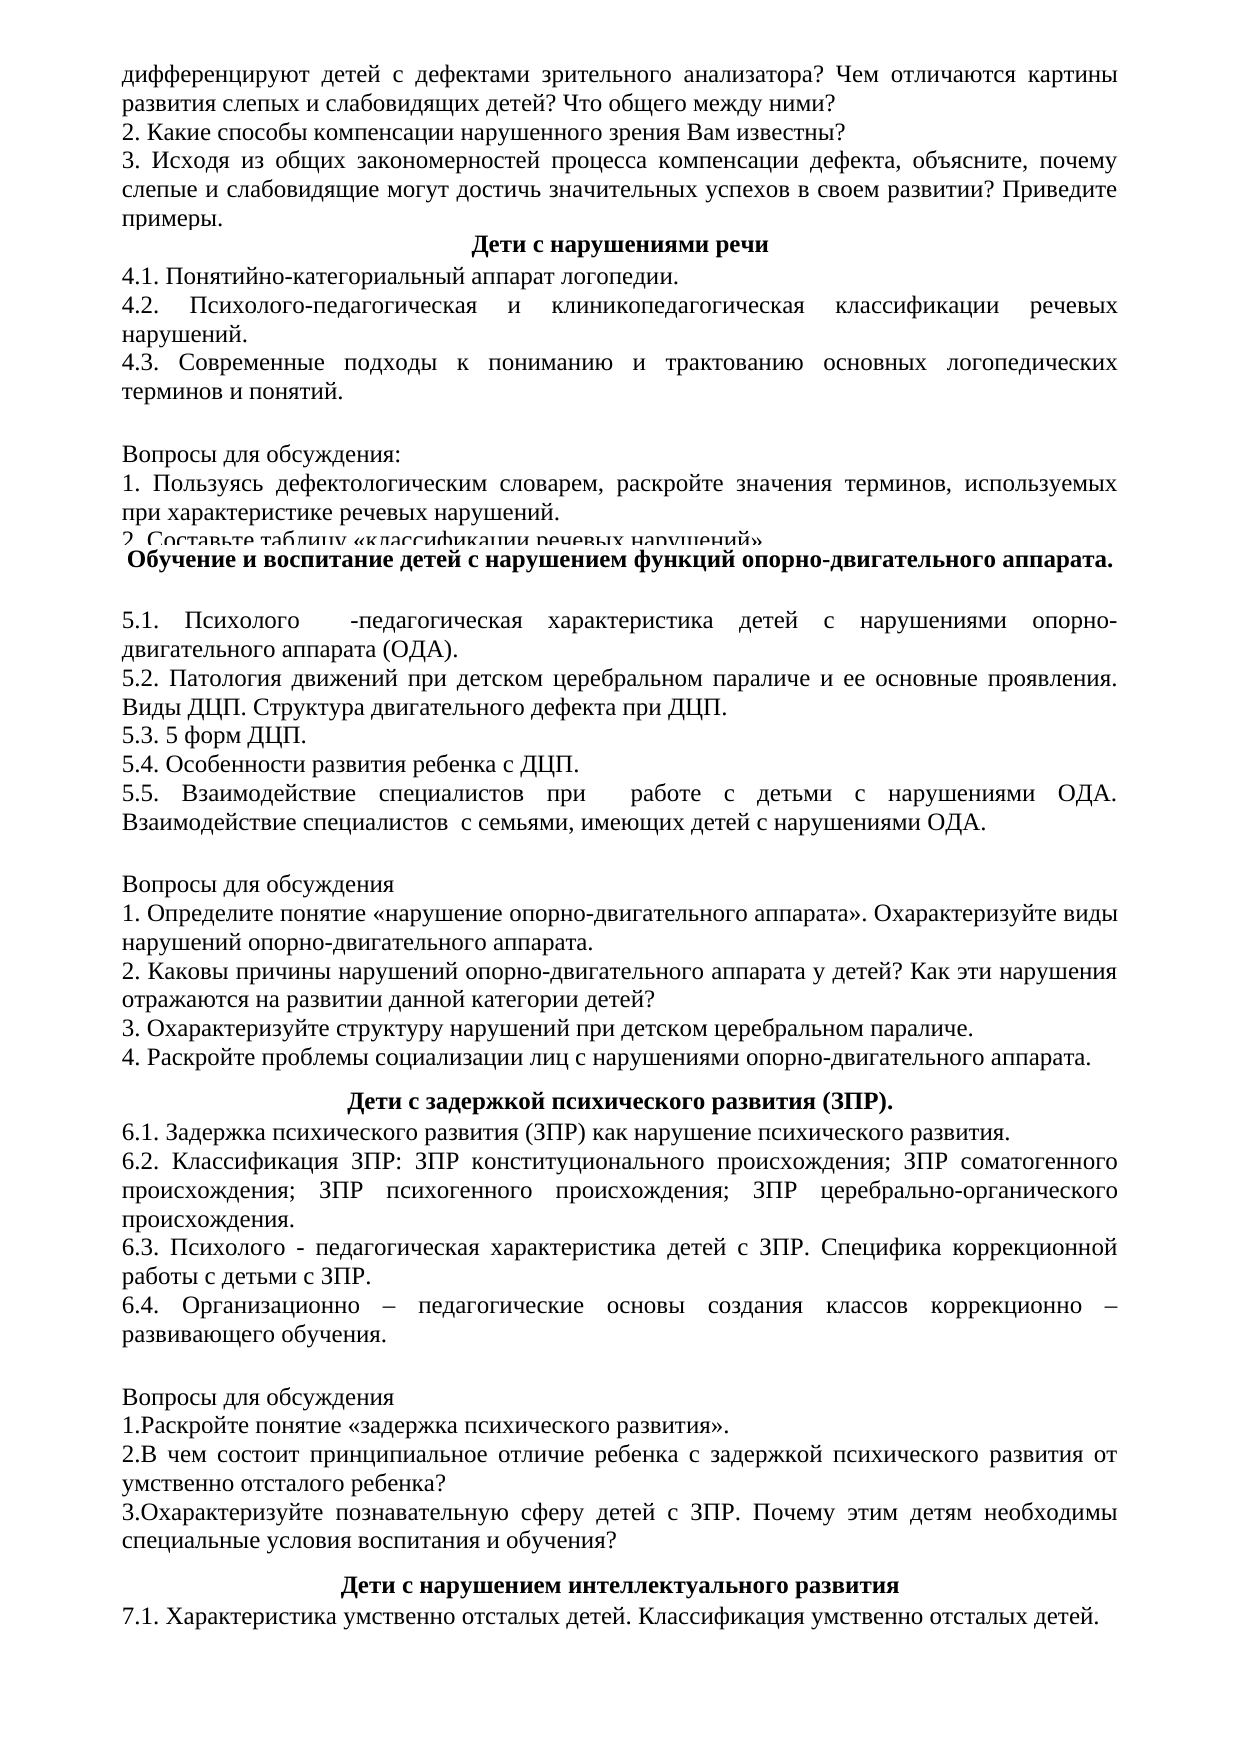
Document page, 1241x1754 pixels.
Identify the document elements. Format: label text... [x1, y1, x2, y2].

table_cell Дети с задержкой психического развития (ЗПР). [118, 1086, 1122, 1117]
table_cell 6.1. Задержка психического развития (ЗПР) как нарушение психического развития. 6.2. Классификация ЗПР: ЗПР конституционального происхождения; ЗПР соматогенного происхождения; ЗПР психогенного происхождения; ЗПР церебрально-органического происхождения. 6.3. Психолого - педагогическая характеристика детей с ЗПР. Специфика коррекционной работы с детьми с ЗПР. 6.4. Организационно – педагогические основы создания классов коррекционно – развивающего обучения. Вопросы для обсуждения 1.Раскройте понятие «задержка психического развития». 2.В чем состоит принципиальное отличие ребенка с задержкой психического развития от умственно отсталого ребенка? 3.Охарактеризуйте познавательную сферу детей с ЗПР. Почему этим детям необходимы специальные условия воспитания и обучения? [118, 1118, 1122, 1570]
table_cell 7.1. Характеристика умственно отсталых детей. Классификация умственно отсталых детей. [118, 1601, 1122, 1662]
table_cell Обучение и воспитание детей с нарушением функций опорно-двигательного аппарата. [118, 545, 1122, 605]
table_cell Дети с нарушением интеллектуального развития [118, 1570, 1122, 1601]
table_header дифференцируют детей с дефектами зрительного анализатора? Чем отличаются картины развития слепых и слабовидящих детей? Что общего между ними? 2. Какие способы компенсации нарушенного зрения Вам известны? 3. Исходя из общих закономерностей процесса компенсации дефекта, объясните, почему слепые и слабовидящие могут достичь значительных успехов в своем развитии? Приведите примеры. [118, 59, 1122, 229]
table_cell Дети с нарушениями речи [118, 230, 1122, 261]
table_cell 4.1. Понятийно-категориальный аппарат логопедии. 4.2. Психолого-педагогическая и клиникопедагогическая классификации речевых нарушений. 4.3. Современные подходы к пониманию и трактованию основных логопедических терминов и понятий. Вопросы для обсуждения: 1. Пользуясь дефектологическим словарем, раскройте значения терминов, используемых при характеристике речевых нарушений. 2. Составьте таблицу «классификации речевых нарушений» [118, 261, 1122, 544]
table_cell 5.1. Психолого -педагогическая характеристика детей с нарушениями опорно- двигательного аппарата (ОДА). 5.2. Патология движений при детском церебральном параличе и ее основные проявления. Виды ДЦП. Структура двигательного дефекта при ДЦП. 5.3. 5 форм ДЦП. 5.4. Особенности развития ребенка с ДЦП. 5.5. Взаимодействие специалистов при работе с детьми с нарушениями ОДА. Взаимодействие специалистов с семьями, имеющих детей с нарушениями ОДА. Вопросы для обсуждения 1. Определите понятие «нарушение опорно-двигательного аппарата». Охарактеризуйте виды нарушений опорно-двигательного аппарата. 2. Каковы причины нарушений опорно-двигательного аппарата у детей? Как эти нарушения отражаются на развитии данной категории детей? 3. Охарактеризуйте структуру нарушений при детском церебральном параличе. 4. Раскройте проблемы социализации лиц с нарушениями опорно-двигательного аппарата. [118, 605, 1122, 1086]
